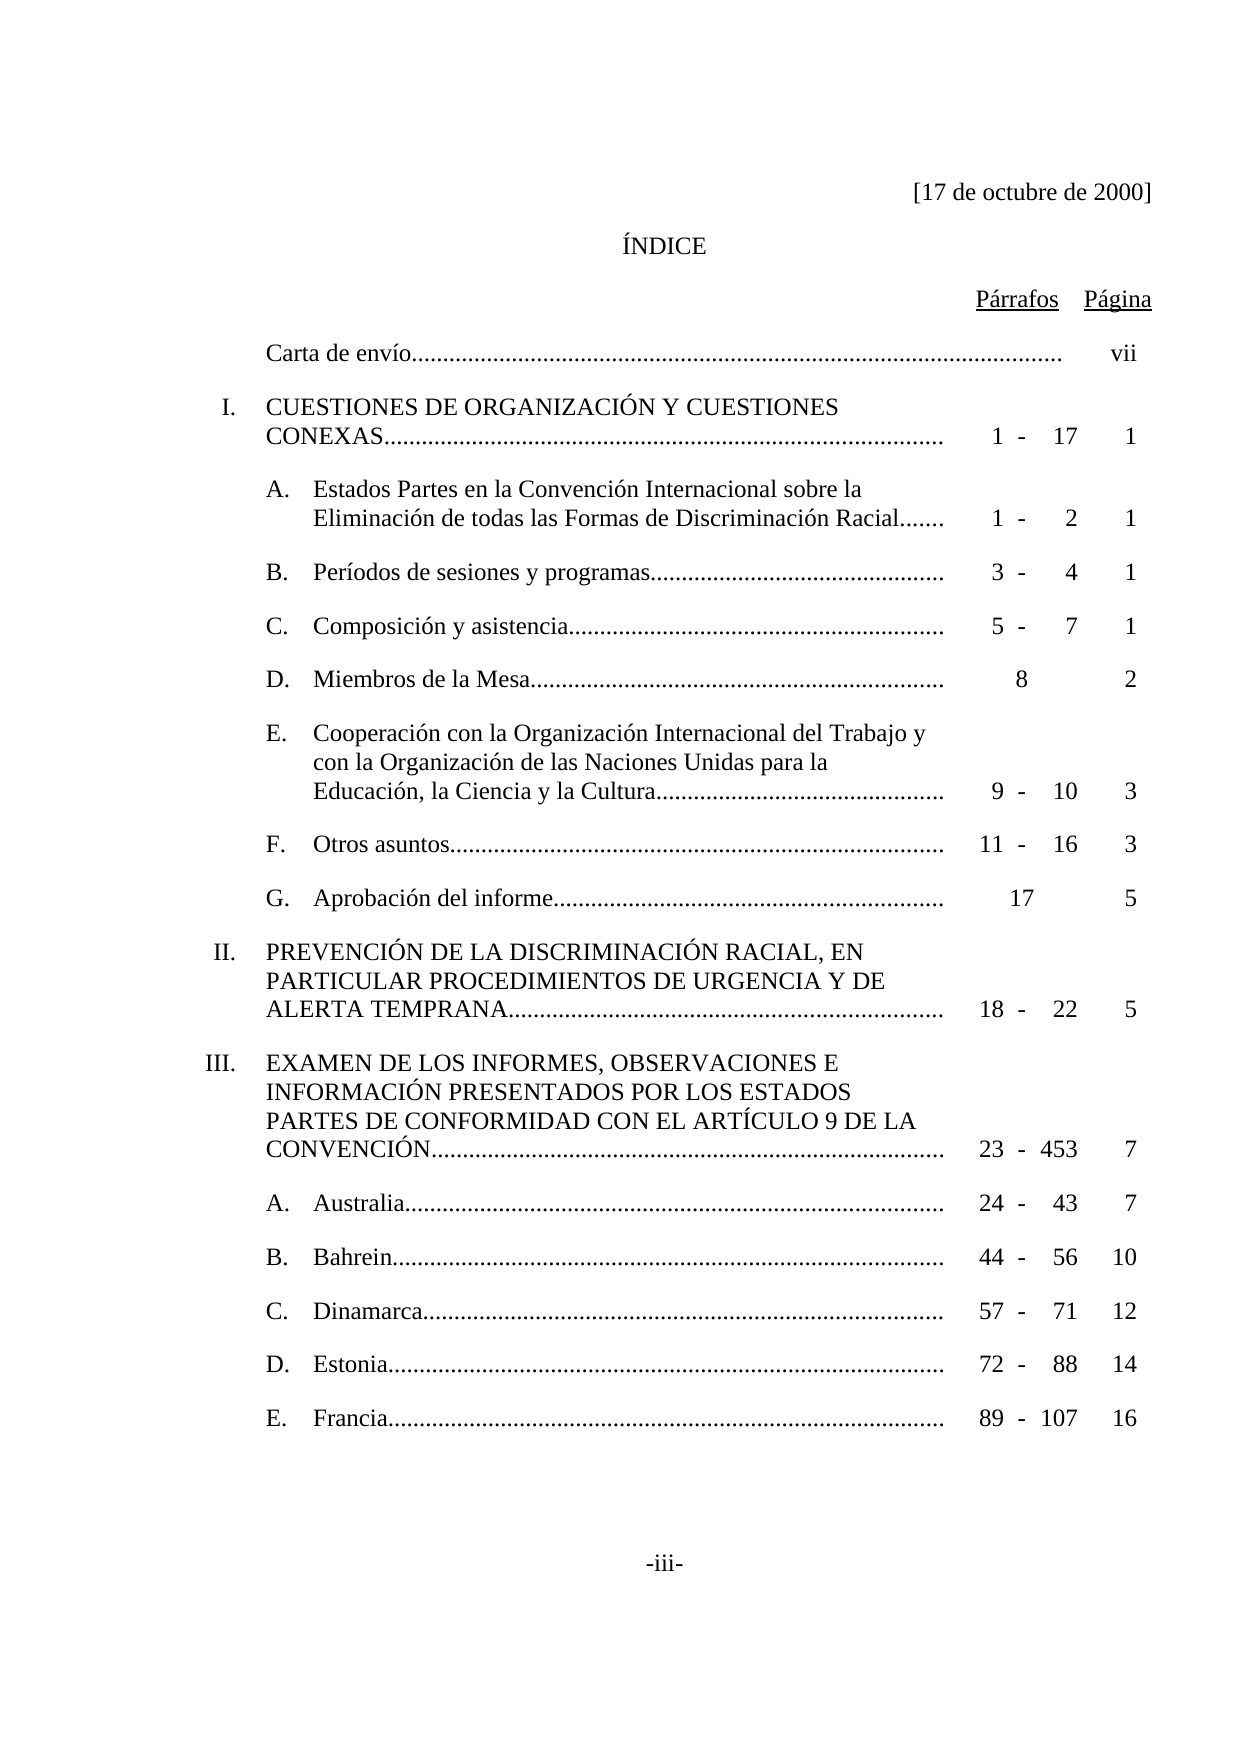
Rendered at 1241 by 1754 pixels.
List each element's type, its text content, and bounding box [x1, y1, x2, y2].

text II. PREVENCIÓN DE LA DISCRIMINACIÓN RACIAL, EN PARTICULAR PROCEDIMIENTOS DE URGENCIA Y DE ALERTA TEMPRANA 18 - 22 5 [177, 937, 1152, 1023]
text Párrafos Página [177, 284, 1152, 313]
text [17 de octubre de 2000] [177, 177, 1152, 206]
text E. Cooperación con la Organización Internacional del Trabajo y [177, 718, 1152, 747]
text B. Bahrein 44 - 56 10 [177, 1242, 1152, 1271]
text E. Francia 89 - 107 16 [177, 1403, 1152, 1432]
text B. Períodos de sesiones y programas 3 - 4 1 [177, 557, 1152, 586]
text con la Organización de las Naciones Unidas para la [177, 747, 1152, 776]
text A. Australia 24 - 43 7 [177, 1188, 1152, 1217]
text III. EXAMEN DE LOS INFORMES, OBSERVACIONES E INFORMACIÓN PRESENTADOS POR LOS ESTADOS PARTES DE CONFORMIDAD CON EL ARTÍCULO 9 DE LA CONVENCIÓN 23 - 453 7 [177, 1048, 1152, 1163]
text C. Composición y asistencia 5 - 7 1 [177, 611, 1152, 639]
text A. Estados Partes en la Convención Internacional sobre la Eliminación de todas las Formas de Discriminación Racial 1 - 2 1 [177, 474, 1152, 532]
text F. Otros asuntos 11 - 16 3 [177, 829, 1152, 858]
text D. Miembros de la Mesa 8 2 [177, 664, 1152, 693]
text D. Estonia 72 - 88 14 [177, 1349, 1152, 1378]
text I. CUESTIONES DE ORGANIZACIÓN Y CUESTIONES CONEXAS 1 - 17 1 [177, 392, 1152, 449]
text G. Aprobación del informe 17 5 [177, 883, 1152, 912]
text ÍNDICE [177, 231, 1152, 259]
text Educación, la Ciencia y la Cultura 9 - 10 3 [177, 776, 1152, 804]
text Carta de envío vii [177, 338, 1152, 367]
text C. Dinamarca 57 - 71 12 [177, 1296, 1152, 1324]
